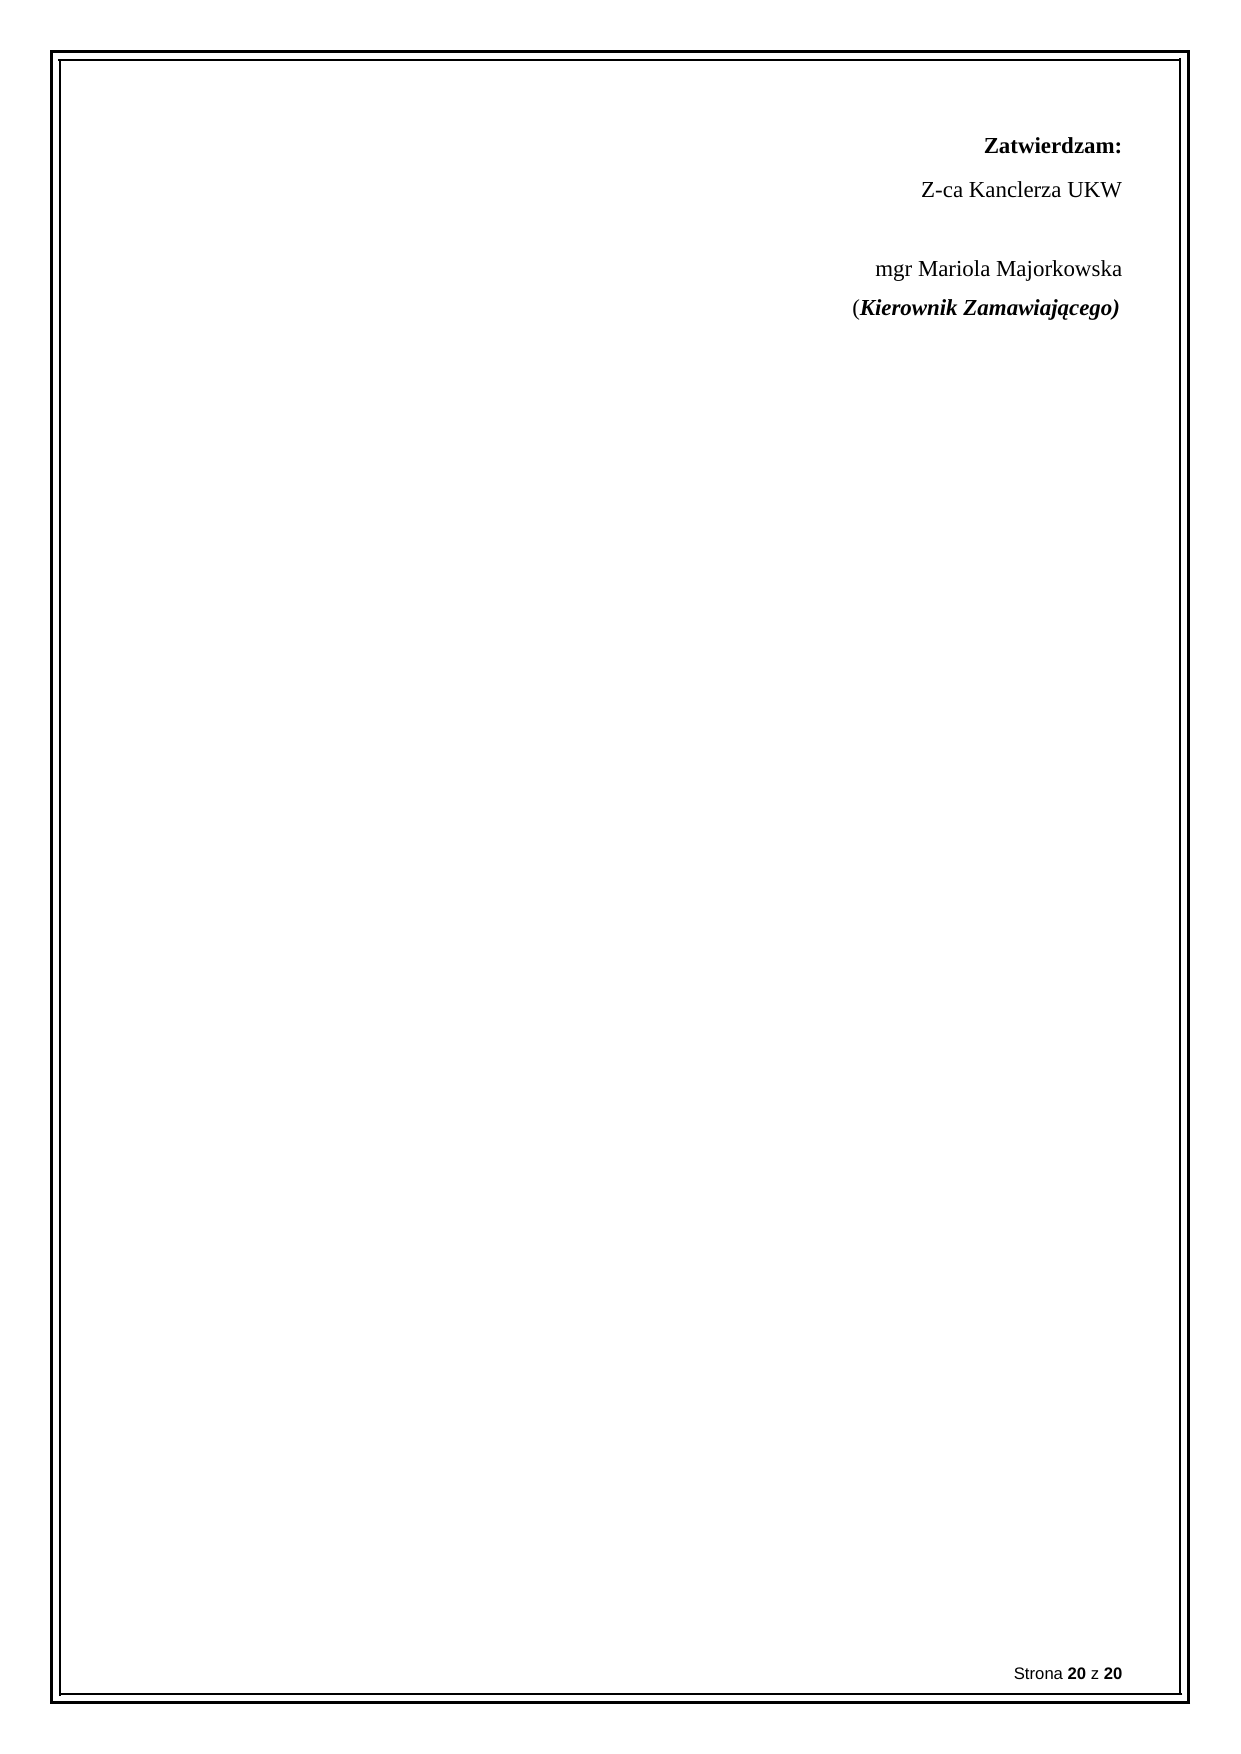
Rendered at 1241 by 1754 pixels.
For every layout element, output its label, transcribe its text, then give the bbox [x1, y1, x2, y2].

text Zatwierdzam: [118, 132, 1122, 159]
text mgr Mariola Majorkowska [118, 255, 1122, 281]
text Z-ca Kanclerza UKW [118, 176, 1122, 202]
text (Kierownik Zamawiającego) [118, 294, 1122, 321]
